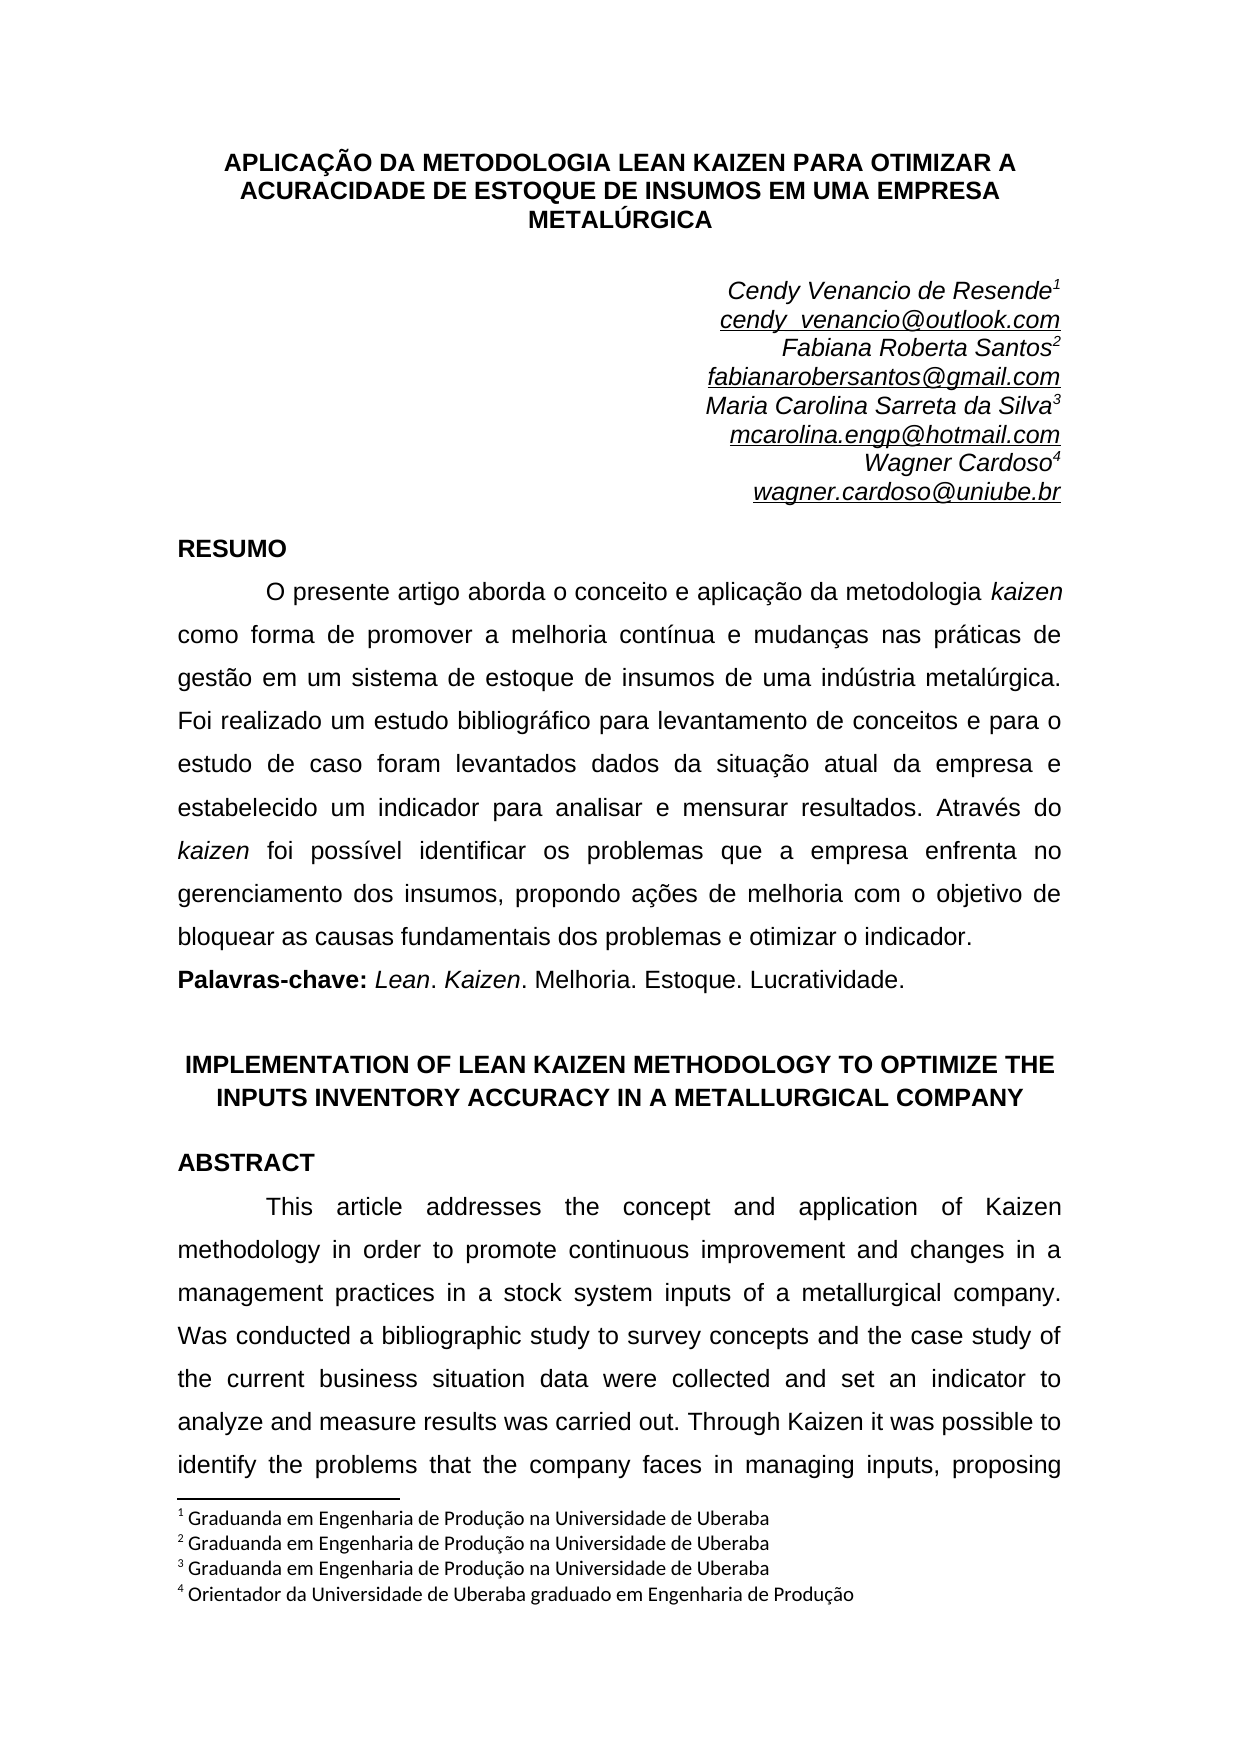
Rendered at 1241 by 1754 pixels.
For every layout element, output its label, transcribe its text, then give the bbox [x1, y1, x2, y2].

text IMPLEMENTATION OF LEAN KAIZEN METHODOLOGY TO OPTIMIZE THE INPUTS INVENTORY ACCURACY IN A METALLURGICAL COMPANY [177, 1050, 1063, 1112]
text Palavras-chave: Lean. Kaizen. Melhoria. Estoque. Lucratividade. [177, 965, 1063, 994]
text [177, 1192, 1063, 1479]
text Fabiana Roberta Santos [177, 333, 1063, 362]
text RESUMO [177, 534, 1063, 563]
text Wagner Cardoso [177, 448, 1063, 477]
text APLICAÇÃO DA METODOLOGIA LEAN KAIZEN PARA OTIMIZAR A ACURACIDADE DE ESTOQUE DE INSUMOS EM UMA EMPRESA METALÚRGICA [177, 148, 1063, 234]
text Maria Carolina Sarreta da Silva [177, 391, 1063, 419]
text wagner.cardoso@uniube.br [177, 477, 1063, 506]
text Cendy Venancio de Resende [177, 276, 1063, 304]
text O presente artigo aborda o conceito e aplicação da metodologia kaizen como forma de promover a melhoria contínua e mudanças nas práticas de gestão em um sistema de estoque de insumos de uma indústria metalúrgica. Foi realizado um estudo bibliográfico para levantamento de conceitos e para o estudo de caso foram levantados dados da situação atual da empresa e estabelecido um indicador para analisar e mensurar resultados. Através do kaizen foi possível identificar os problemas que a empresa enfrenta no gerenciamento dos insumos, propondo ações de melhoria com o objetivo de bloquear as causas fundamentais dos problemas e otimizar o indicador. [177, 577, 1063, 951]
text fabianarobersantos@gmail.com [177, 362, 1063, 391]
text cendy_venancio@outlook.com [177, 304, 1063, 333]
text ABSTRACT [177, 1148, 1063, 1177]
text mcarolina.engp@hotmail.com [177, 419, 1063, 448]
